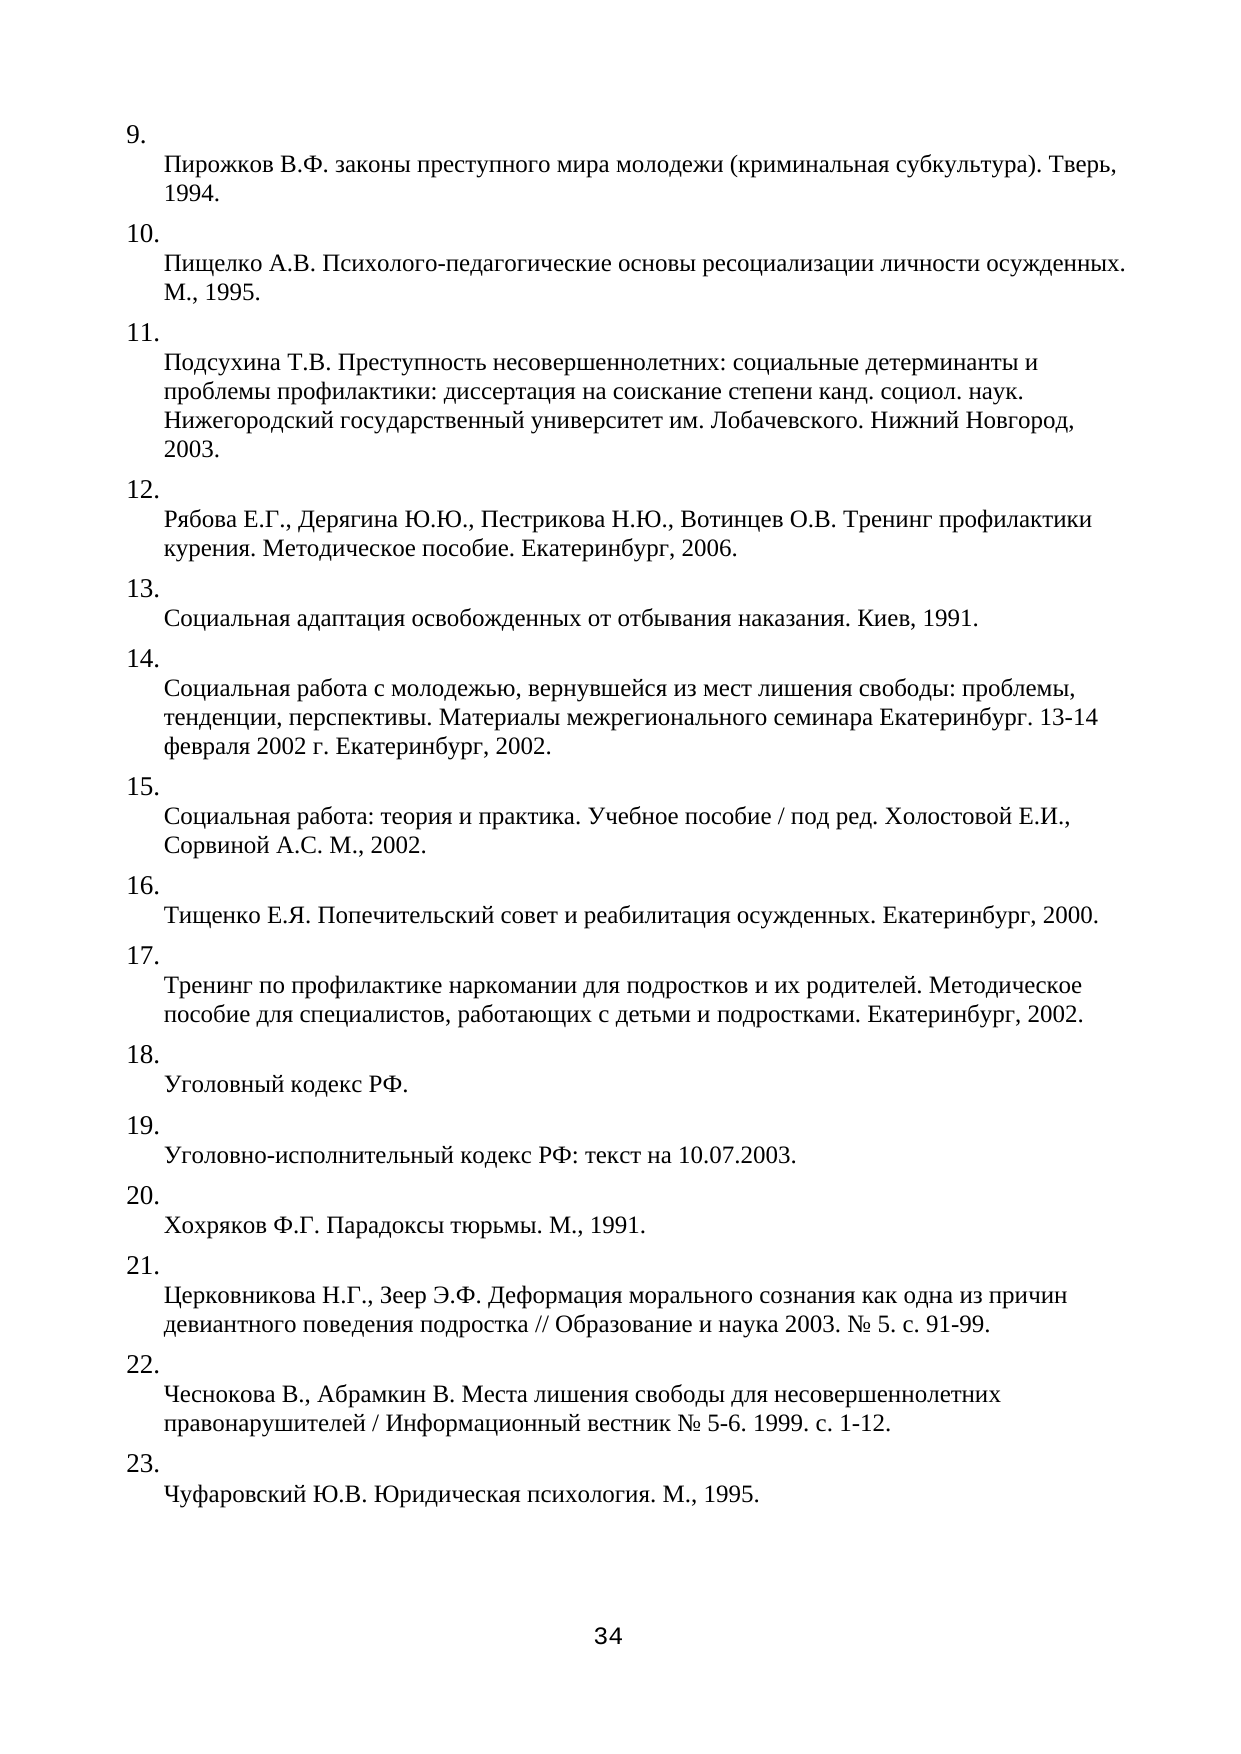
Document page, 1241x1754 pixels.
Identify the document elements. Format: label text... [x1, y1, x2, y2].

list Пищелко А.В. Психолого-педагогические основы ресоциализации личности осужденных. М., 1995. [126, 217, 1128, 306]
list Тищенко Е.Я. Попечительский совет и реабилитация осужденных. Екатеринбург, 2000. [126, 869, 1128, 929]
list Социальная адаптация освобожденных от отбывания наказания. Киев, 1991. [126, 572, 1128, 632]
list Подсухина Т.В. Преступность несовершеннолетних: социальные детерминанты и проблемы профилактики: диссертация на соискание степени канд. социол. наук. Нижегородский государственный университет им. Лобачевского. Нижний Новгород, 2003. [126, 316, 1128, 462]
list Чуфаровский Ю.В. Юридическая психология. М., 1995. [126, 1447, 1128, 1507]
list Уголовно-исполнительный кодекс РФ: текст на 10.07.2003. [126, 1109, 1128, 1169]
list Церковникова Н.Г., Зеер Э.Ф. Деформация морального сознания как одна из причин девиантного поведения подростка // Образование и наука 2003. № 5. с. 91-99. [126, 1249, 1128, 1338]
list Уголовный кодекс РФ. [126, 1038, 1128, 1098]
list Рябова Е.Г., Дерягина Ю.Ю., Пестрикова Н.Ю., Вотинцев О.В. Тренинг профилактики курения. Методическое пособие. Екатеринбург, 2006. [126, 473, 1128, 561]
list Тренинг по профилактике наркомании для подростков и их родителей. Методическое пособие для специалистов, работающих с детьми и подростками. Екатеринбург, 2002. [126, 939, 1128, 1028]
list Пирожков В.Ф. законы преступного мира молодежи (криминальная субкультура). Тверь, 1994. [126, 118, 1128, 207]
list Социальная работа: теория и практика. Учебное пособие / под ред. Холостовой Е.И., Сорвиной А.С. М., 2002. [126, 770, 1128, 859]
list Социальная работа с молодежью, вернувшейся из мест лишения свободы: проблемы, тенденции, перспективы. Материалы межрегионального семинара Екатеринбург. 13-14 февраля 2002 г. Екатеринбург, 2002. [126, 642, 1128, 759]
list Чеснокова В., Абрамкин В. Места лишения свободы для несовершеннолетних правонарушителей / Информационный вестник № 5-6. 1999. с. 1-12. [126, 1348, 1128, 1437]
list Хохряков Ф.Г. Парадоксы тюрьмы. М., 1991. [126, 1179, 1128, 1239]
